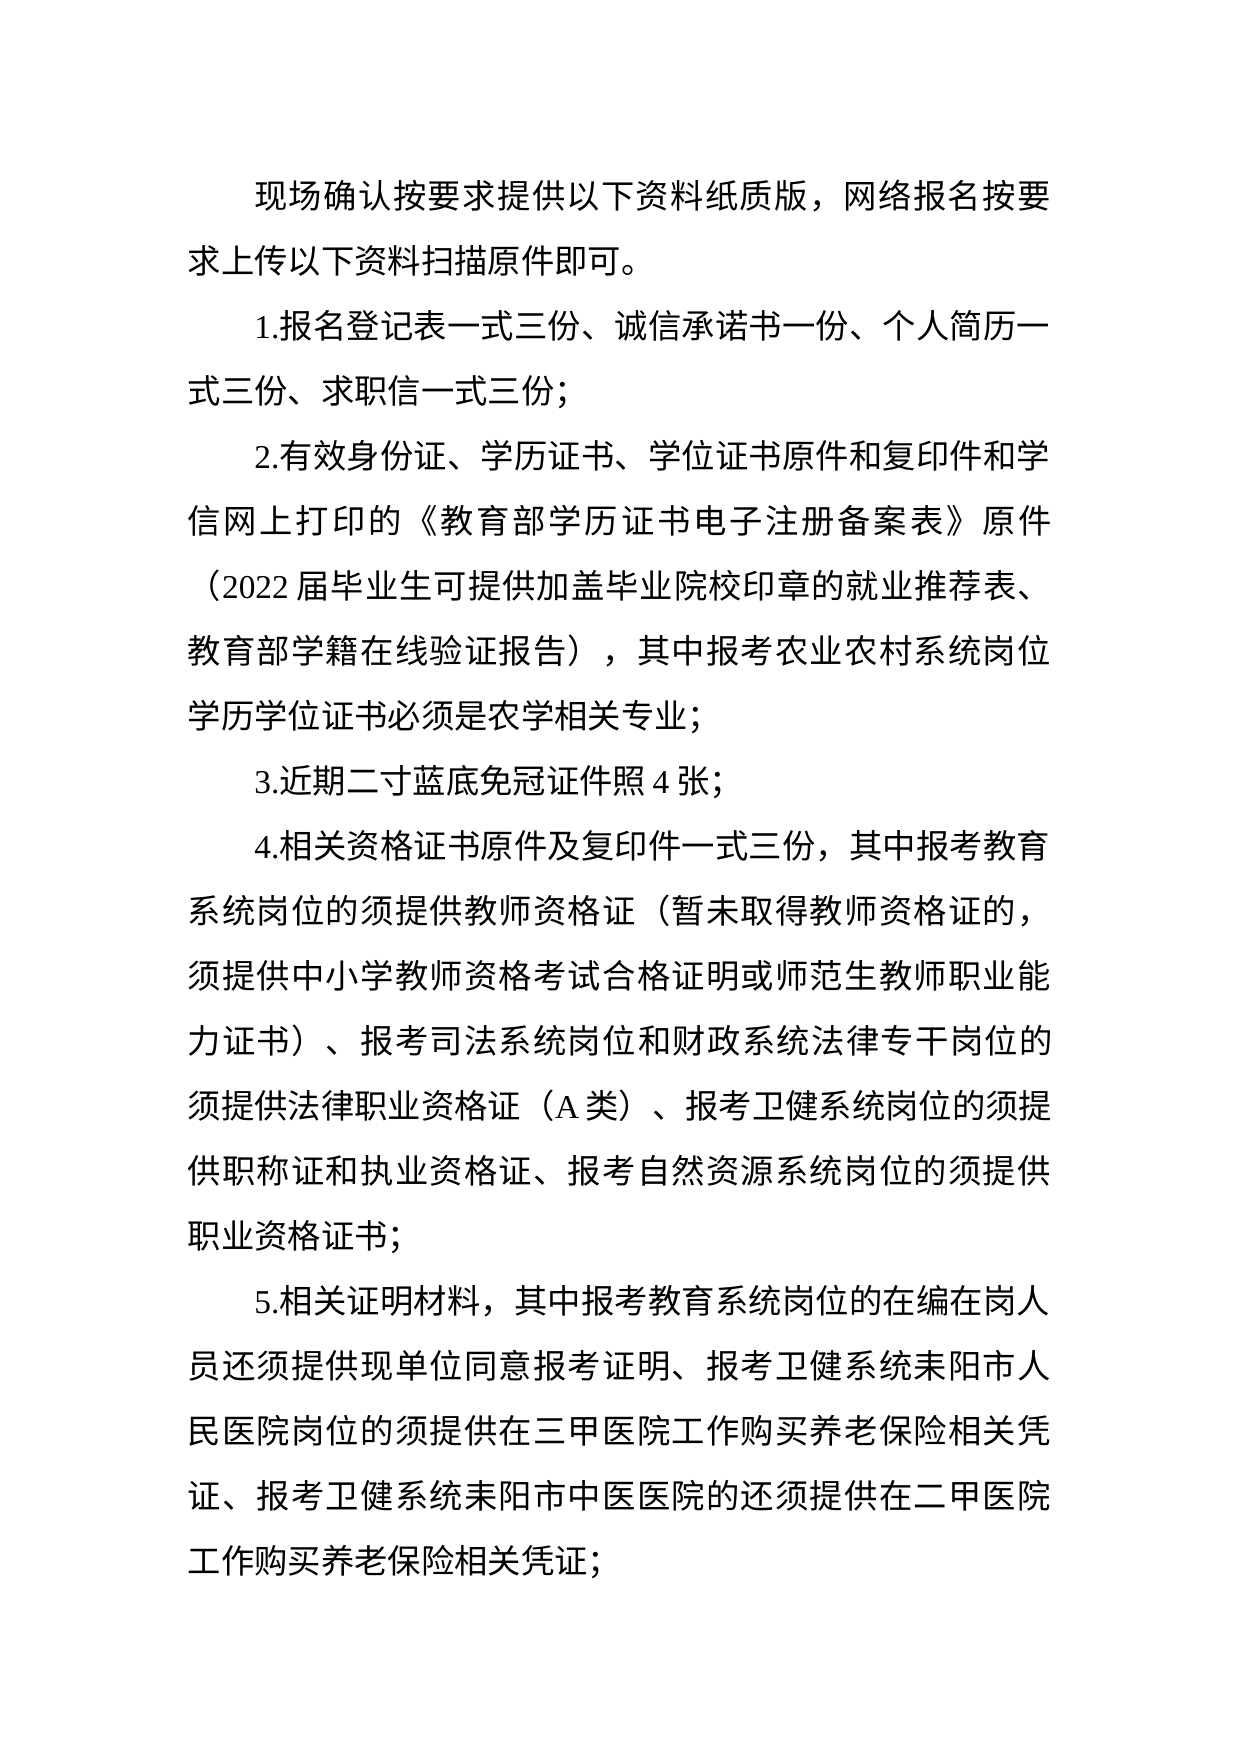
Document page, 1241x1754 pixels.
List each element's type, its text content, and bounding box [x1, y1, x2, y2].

text 1.报名登记表一式三份、诚信承诺书一份、个人简历一式三份、求职信一式三份； [187, 292, 1053, 422]
text 现场确认按要求提供以下资料纸质版，网络报名按要求上传以下资料扫描原件即可。 [187, 162, 1053, 292]
text 4.相关资格证书原件及复印件一式三份，其中报考教育系统岗位的须提供教师资格证（暂未取得教师资格证的，须提供中小学教师资格考试合格证明或师范生教师职业能力证书）、报考司法系统岗位和财政系统法律专干岗位的须提供法律职业资格证（A类）、报考卫健系统岗位的须提供职称证和执业资格证、报考自然资源系统岗位的须提供职业资格证书； [187, 812, 1053, 1267]
text 2.有效身份证、学历证书、学位证书原件和复印件和学信网上打印的《教育部学历证书电子注册备案表》原件（2022届毕业生可提供加盖毕业院校印章的就业推荐表、教育部学籍在线验证报告），其中报考农业农村系统岗位学历学位证书必须是农学相关专业； [187, 422, 1053, 747]
text 3.近期二寸蓝底免冠证件照4张； [187, 747, 1053, 812]
text 5.相关证明材料，其中报考教育系统岗位的在编在岗人员还须提供现单位同意报考证明、报考卫健系统耒阳市人民医院岗位的须提供在三甲医院工作购买养老保险相关凭证、报考卫健系统耒阳市中医医院的还须提供在二甲医院工作购买养老保险相关凭证； [187, 1267, 1053, 1592]
